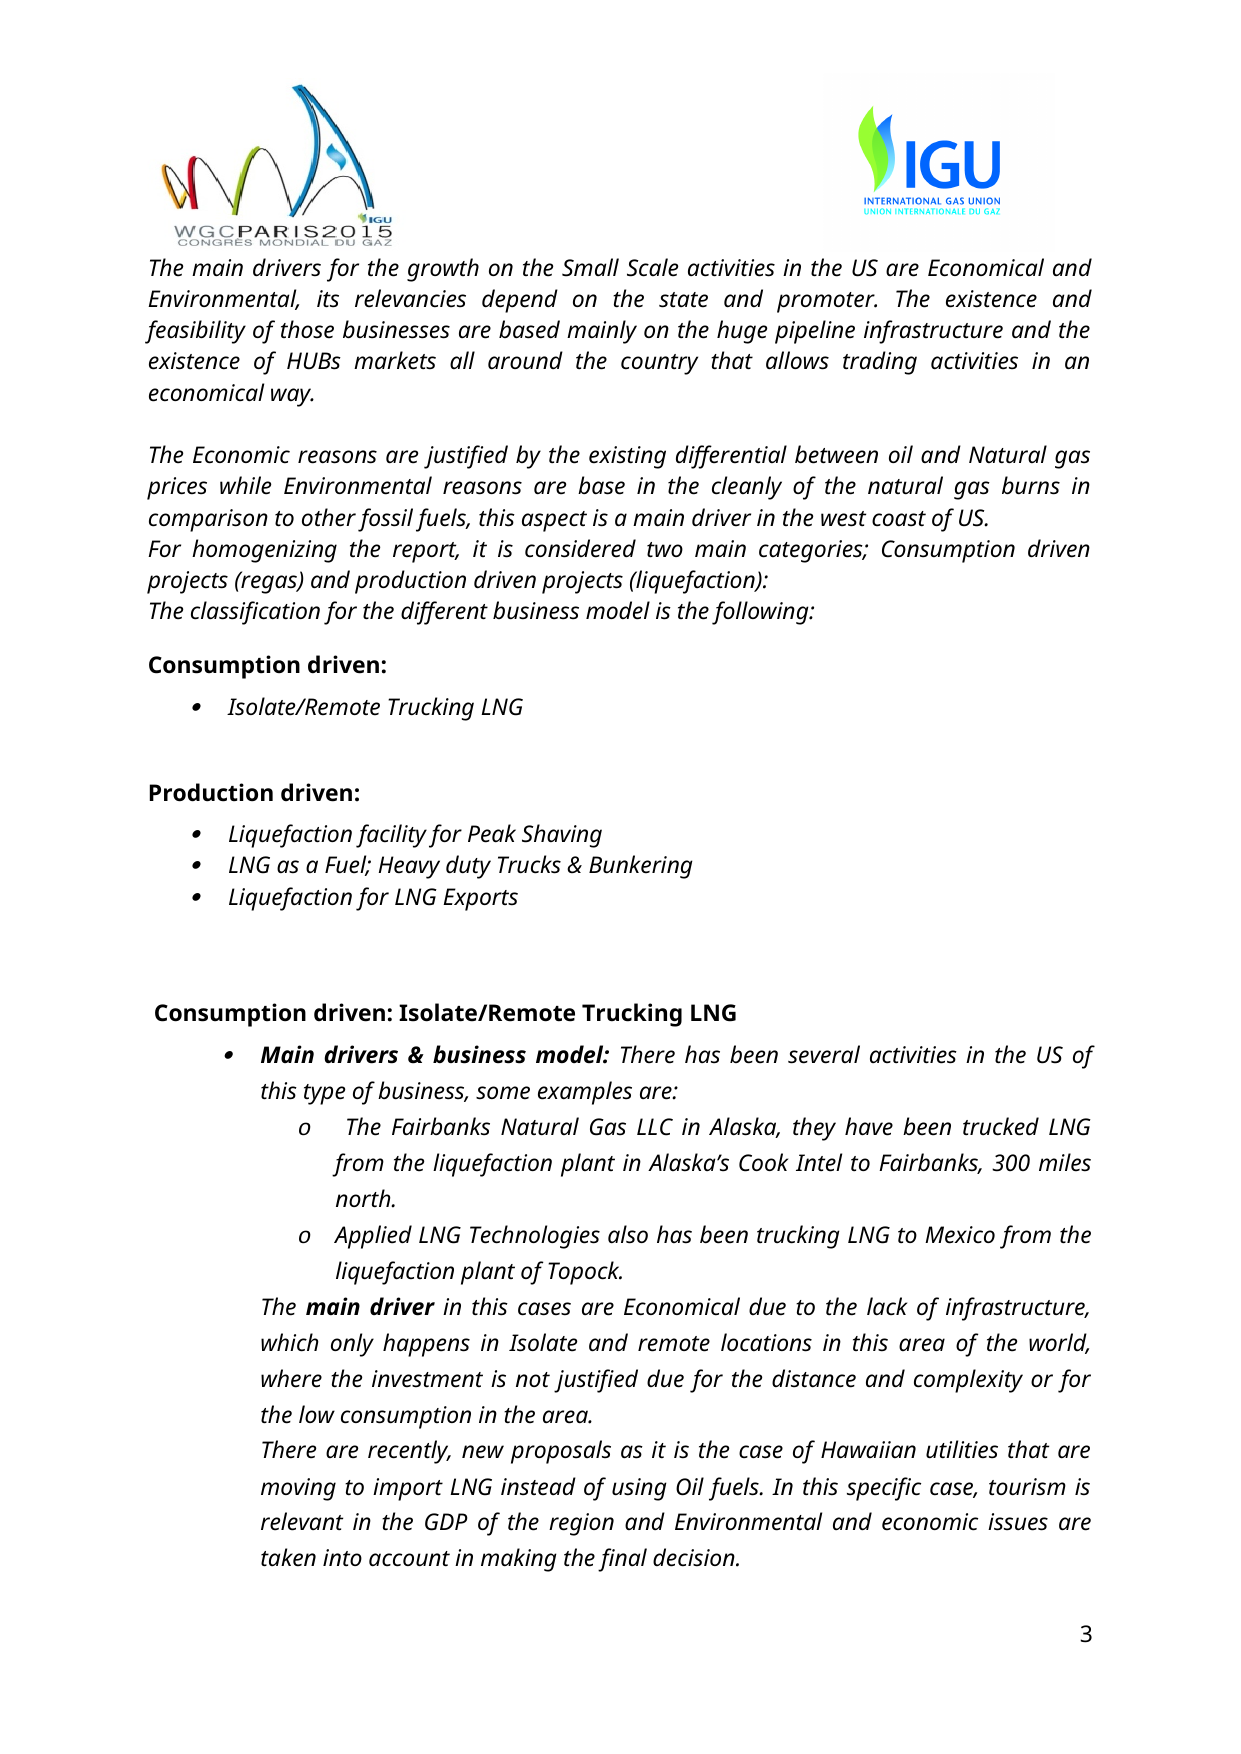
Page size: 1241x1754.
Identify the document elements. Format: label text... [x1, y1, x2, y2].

subtitle Production driven: [148, 776, 1092, 808]
list LNG as a Fuel; Heavy duty Trucks & Bunkering [190, 849, 1092, 881]
list The main drivers for the growth on the Small Scale activities in the US are Economical and Environmental, its relevancies depend on the state and promoter. The existence and feasibility of those businesses are based mainly on the huge pipeline infrastructure and the existence of HUBs markets all around the country that allows trading activities in an economical way. [148, 251, 1092, 408]
list There are recently, new proposals as it is the case of Hawaiian utilities that are moving to import LNG instead of using Oil fuels. In this specific case, tourism is relevant in the GDP of the region and Environmental and economic issues are taken into account in making the final decision. [260, 1434, 1092, 1573]
picture [147, 78, 407, 252]
picture [823, 73, 1056, 252]
list Isolate/Remote Trucking LNG [190, 691, 1092, 722]
list For homogenizing the report, it is considered two main categories; Consumption driven projects (regas) and production driven projects (liquefaction): [148, 533, 1092, 595]
list Applied LNG Technologies also has been trucking LNG to Mexico from the liquefaction plant of Topock. [298, 1219, 1092, 1286]
list The Fairbanks Natural Gas LLC in Alaska, they have been trucked LNG from the liquefaction plant in Alaska’s Cook Intel to Fairbanks, 300 miles north. [298, 1111, 1092, 1214]
list The classification for the different business model is the following: [148, 595, 1092, 626]
list Liquefaction facility for Peak Shaving [190, 818, 1092, 849]
subtitle Consumption driven: [148, 649, 1092, 681]
subtitle Consumption driven: Isolate/Remote Trucking LNG [148, 997, 1092, 1028]
list Liquefaction for LNG Exports [190, 881, 1092, 912]
list The Economic reasons are justified by the existing differential between oil and Natural gas prices while Environmental reasons are base in the cleanly of the natural gas burns in comparison to other fossil fuels, this aspect is a main driver in the west coast of US. [148, 439, 1092, 533]
list The main driver in this cases are Economical due to the lack of infrastructure, which only happens in Isolate and remote locations in this area of the world, where the investment is not justified due for the distance and complexity or for the low consumption in the area. [260, 1291, 1092, 1430]
list Main drivers & business model: There has been several activities in the US of this type of business, some examples are: [223, 1039, 1092, 1106]
